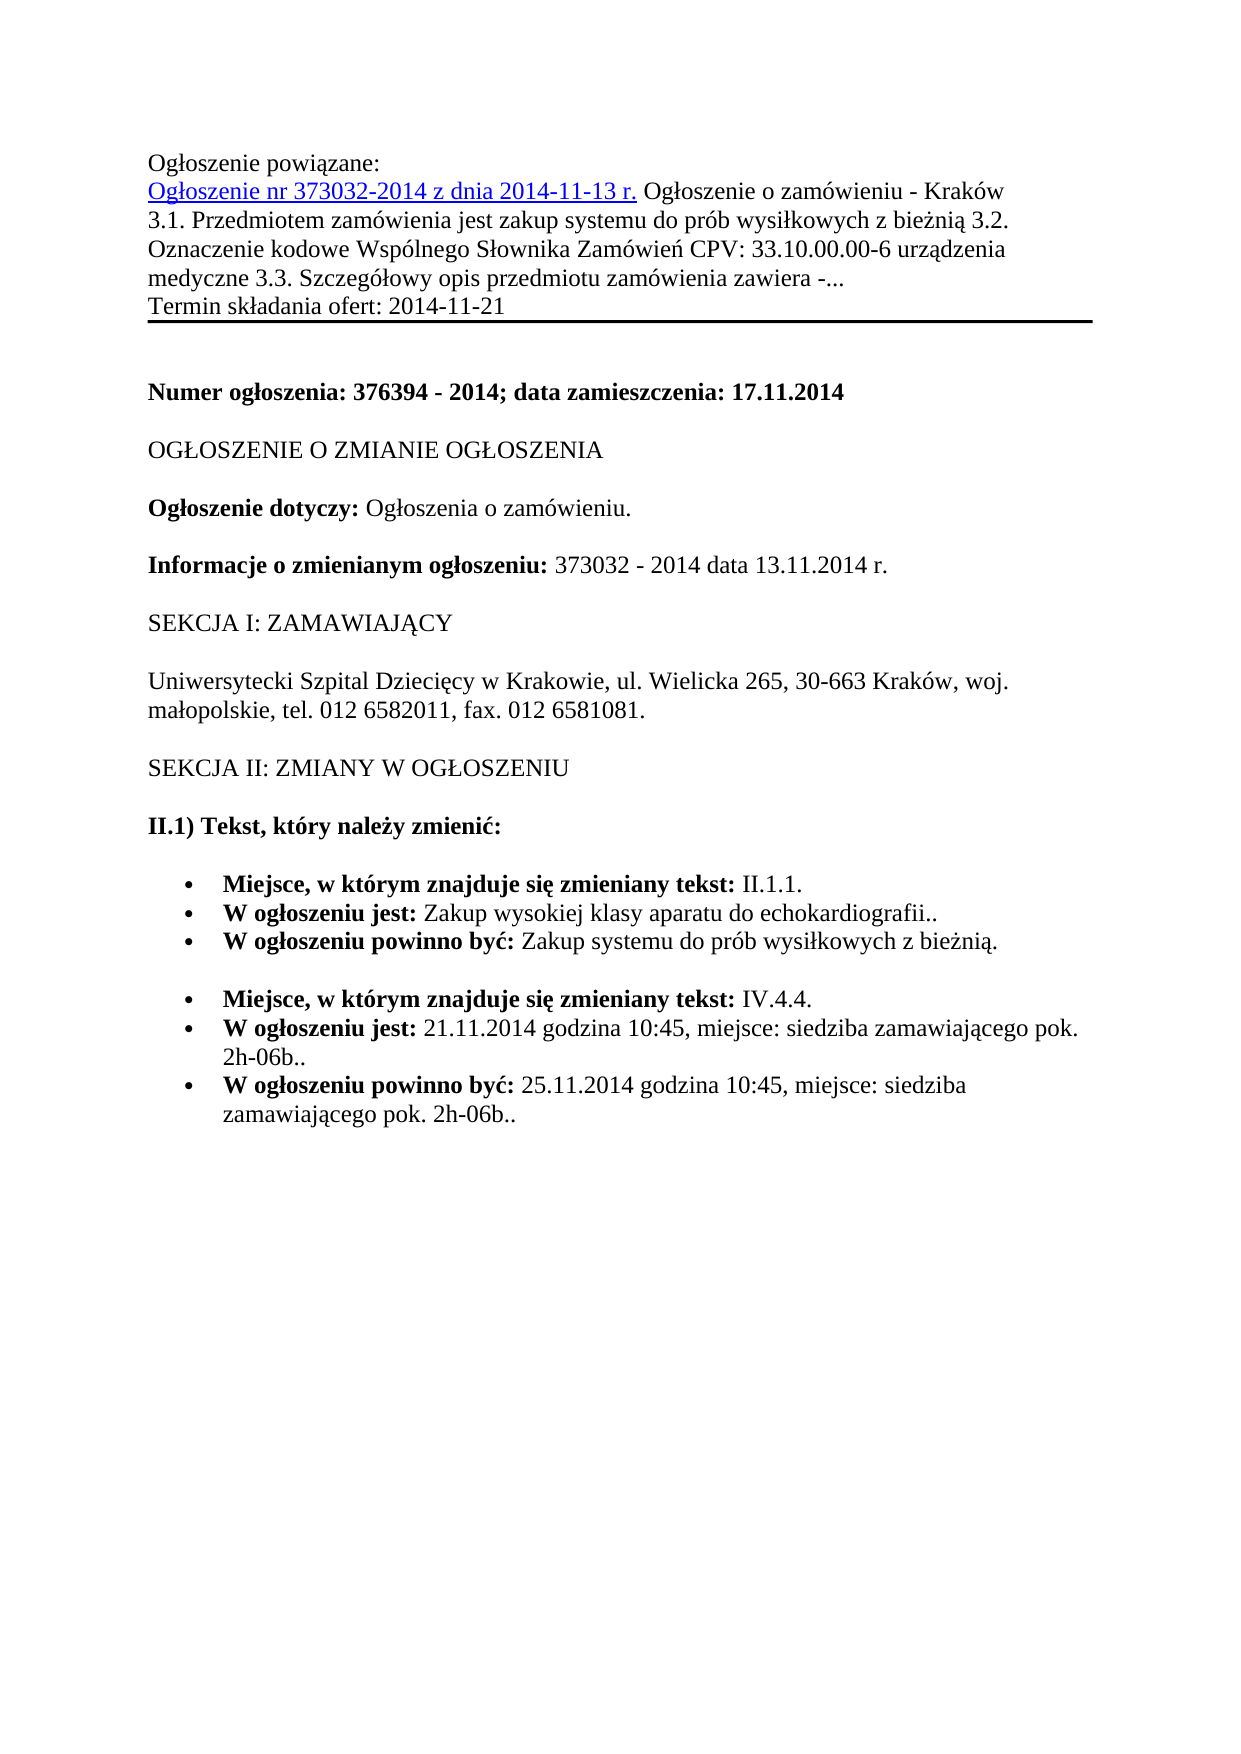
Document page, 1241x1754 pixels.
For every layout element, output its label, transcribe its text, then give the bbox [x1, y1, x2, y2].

list W ogłoszeniu powinno być: 25.11.2014 godzina 10:45, miejsce: siedziba zamawiającego pok. 2h-06b.. [185, 1071, 1093, 1128]
text Ogłoszenie powiązane: [148, 148, 1093, 176]
text Ogłoszenie nr 373032-2014 z dnia 2014-11-13 r. Ogłoszenie o zamówieniu - Kraków 3.1. Przedmiotem zamówienia jest zakup systemu do prób wysiłkowych z bieżnią 3.2. Oznaczenie kodowe Wspólnego Słownika Zamówień CPV: 33.10.00.00-6 urządzenia medyczne 3.3. Szczegółowy opis przedmiotu zamówienia zawiera -... Termin składania ofert: 2014-11-21 [148, 176, 1093, 320]
text Numer ogłoszenia: 376394 - 2014; data zamieszczenia: 17.11.2014 OGŁOSZENIE O ZMIANIE OGŁOSZENIA [148, 377, 1093, 463]
text Ogłoszenie dotyczy: Ogłoszenia o zamówieniu. [148, 493, 1093, 521]
list W ogłoszeniu powinno być: Zakup systemu do prób wysiłkowych z bieżnią. [185, 926, 1093, 955]
text SEKCJA I: ZAMAWIAJĄCY [148, 608, 1093, 637]
list W ogłoszeniu jest: 21.11.2014 godzina 10:45, miejsce: siedziba zamawiającego pok. 2h-06b.. [185, 1013, 1093, 1071]
list Miejsce, w którym znajduje się zmieniany tekst: II.1.1. [185, 869, 1093, 898]
text Informacje o zmienianym ogłoszeniu: 373032 - 2014 data 13.11.2014 r. [148, 551, 1093, 579]
text Uniwersytecki Szpital Dziecięcy w Krakowie, ul. Wielicka 265, 30-663 Kraków, woj. małopolskie, tel. 012 6582011, fax. 012 6581081. [148, 666, 1093, 724]
text II.1) Tekst, który należy zmienić: [148, 811, 1093, 840]
text SEKCJA II: ZMIANY W OGŁOSZENIU [148, 753, 1093, 782]
list Miejsce, w którym znajduje się zmieniany tekst: IV.4.4. [185, 984, 1093, 1013]
list W ogłoszeniu jest: Zakup wysokiej klasy aparatu do echokardiografii.. [185, 898, 1093, 926]
